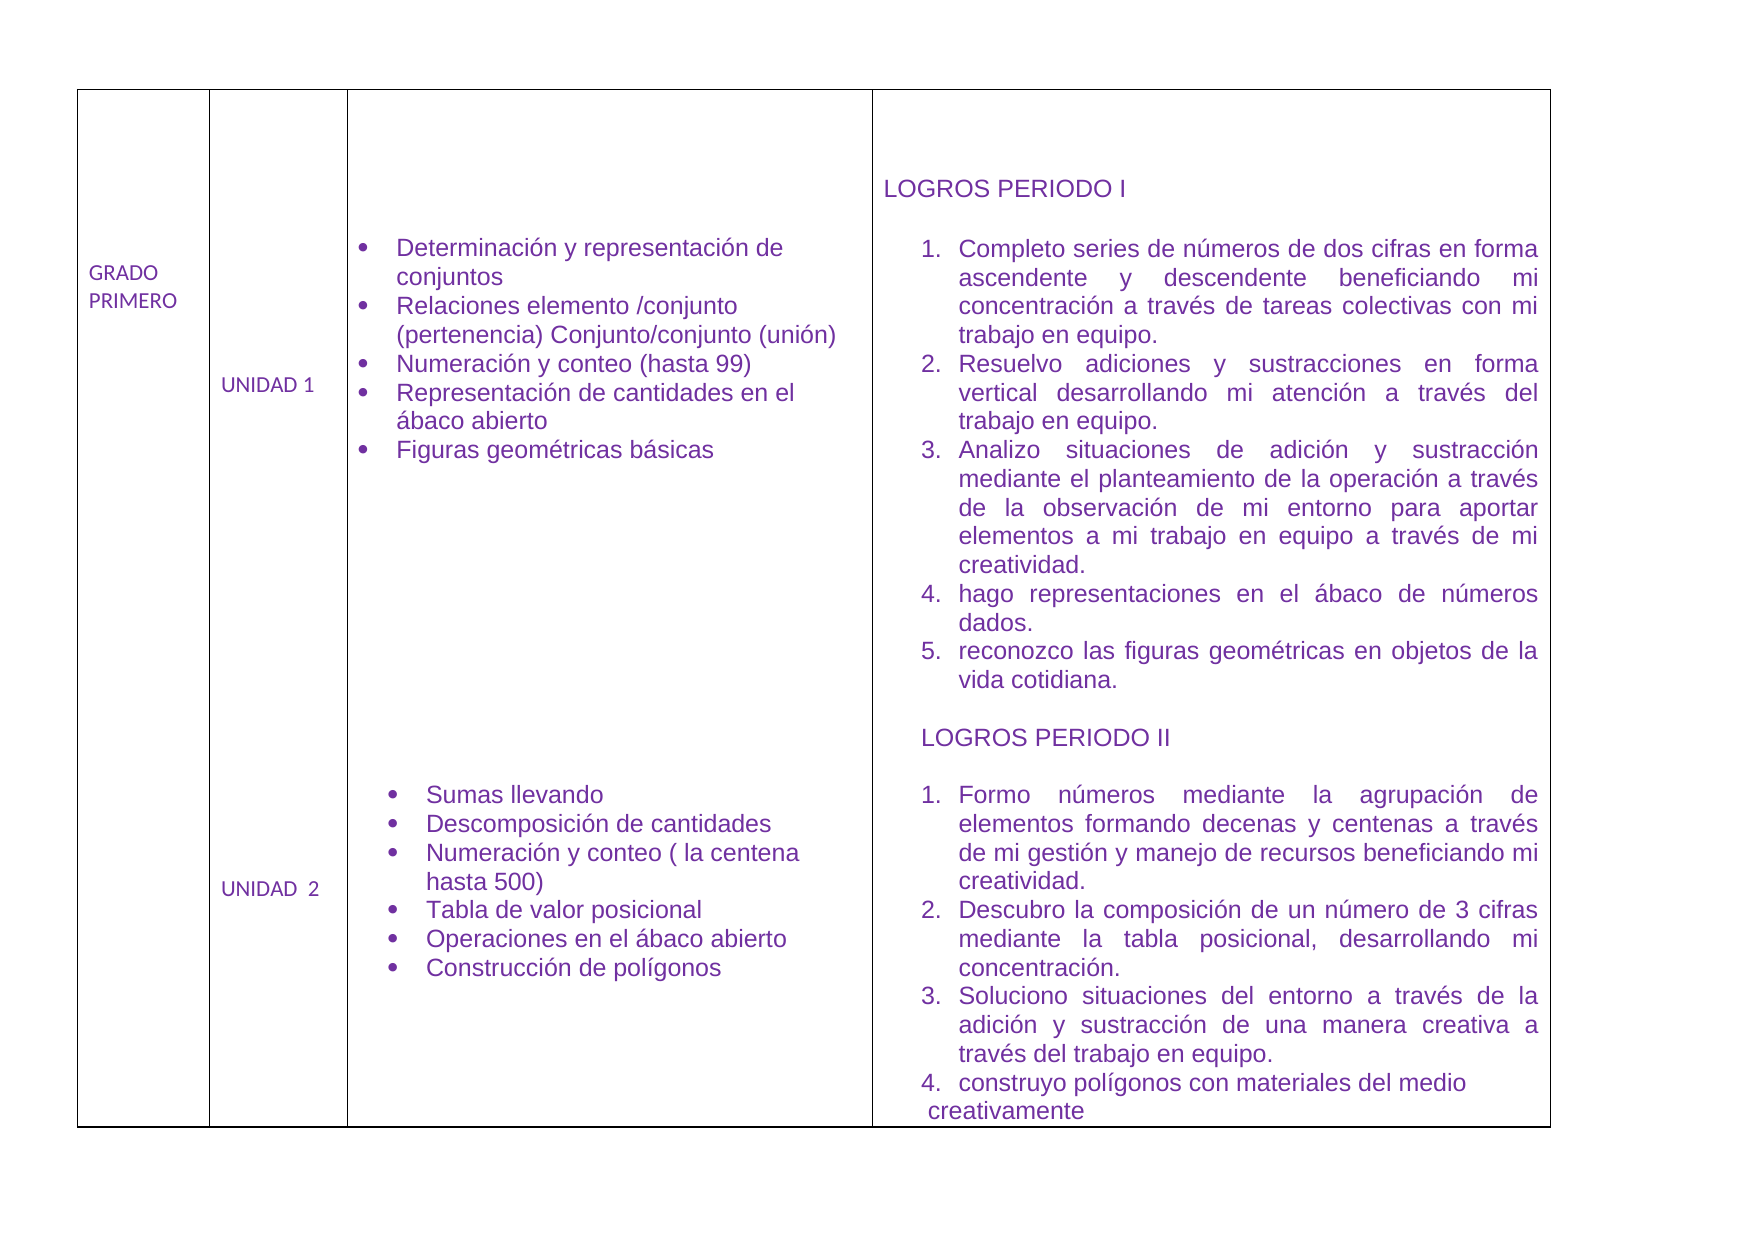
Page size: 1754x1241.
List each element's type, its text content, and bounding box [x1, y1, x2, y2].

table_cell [348, 90, 872, 1126]
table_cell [210, 90, 347, 1126]
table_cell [873, 90, 1550, 1126]
table_cell GRADO PRIMERO [78, 90, 209, 1126]
